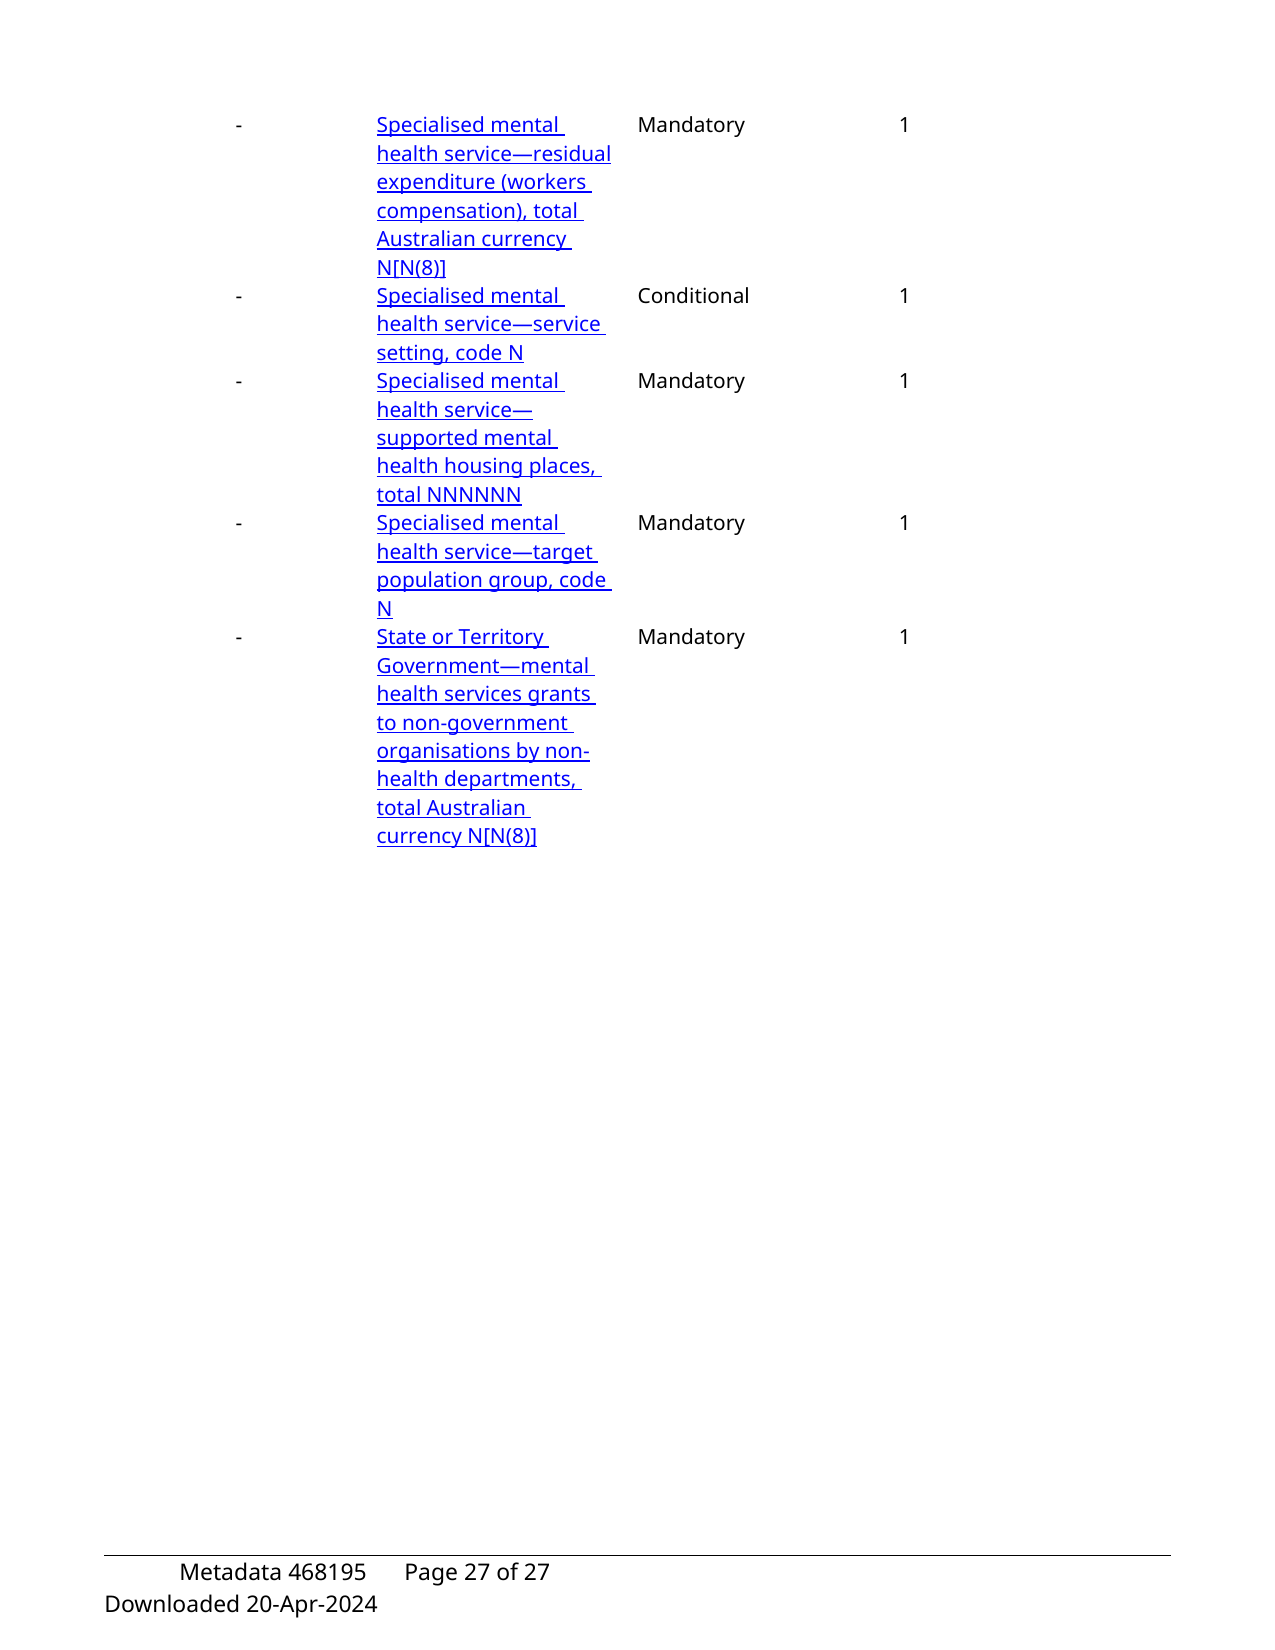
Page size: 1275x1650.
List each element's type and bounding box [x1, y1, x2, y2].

table_cell [93, 110, 1159, 850]
